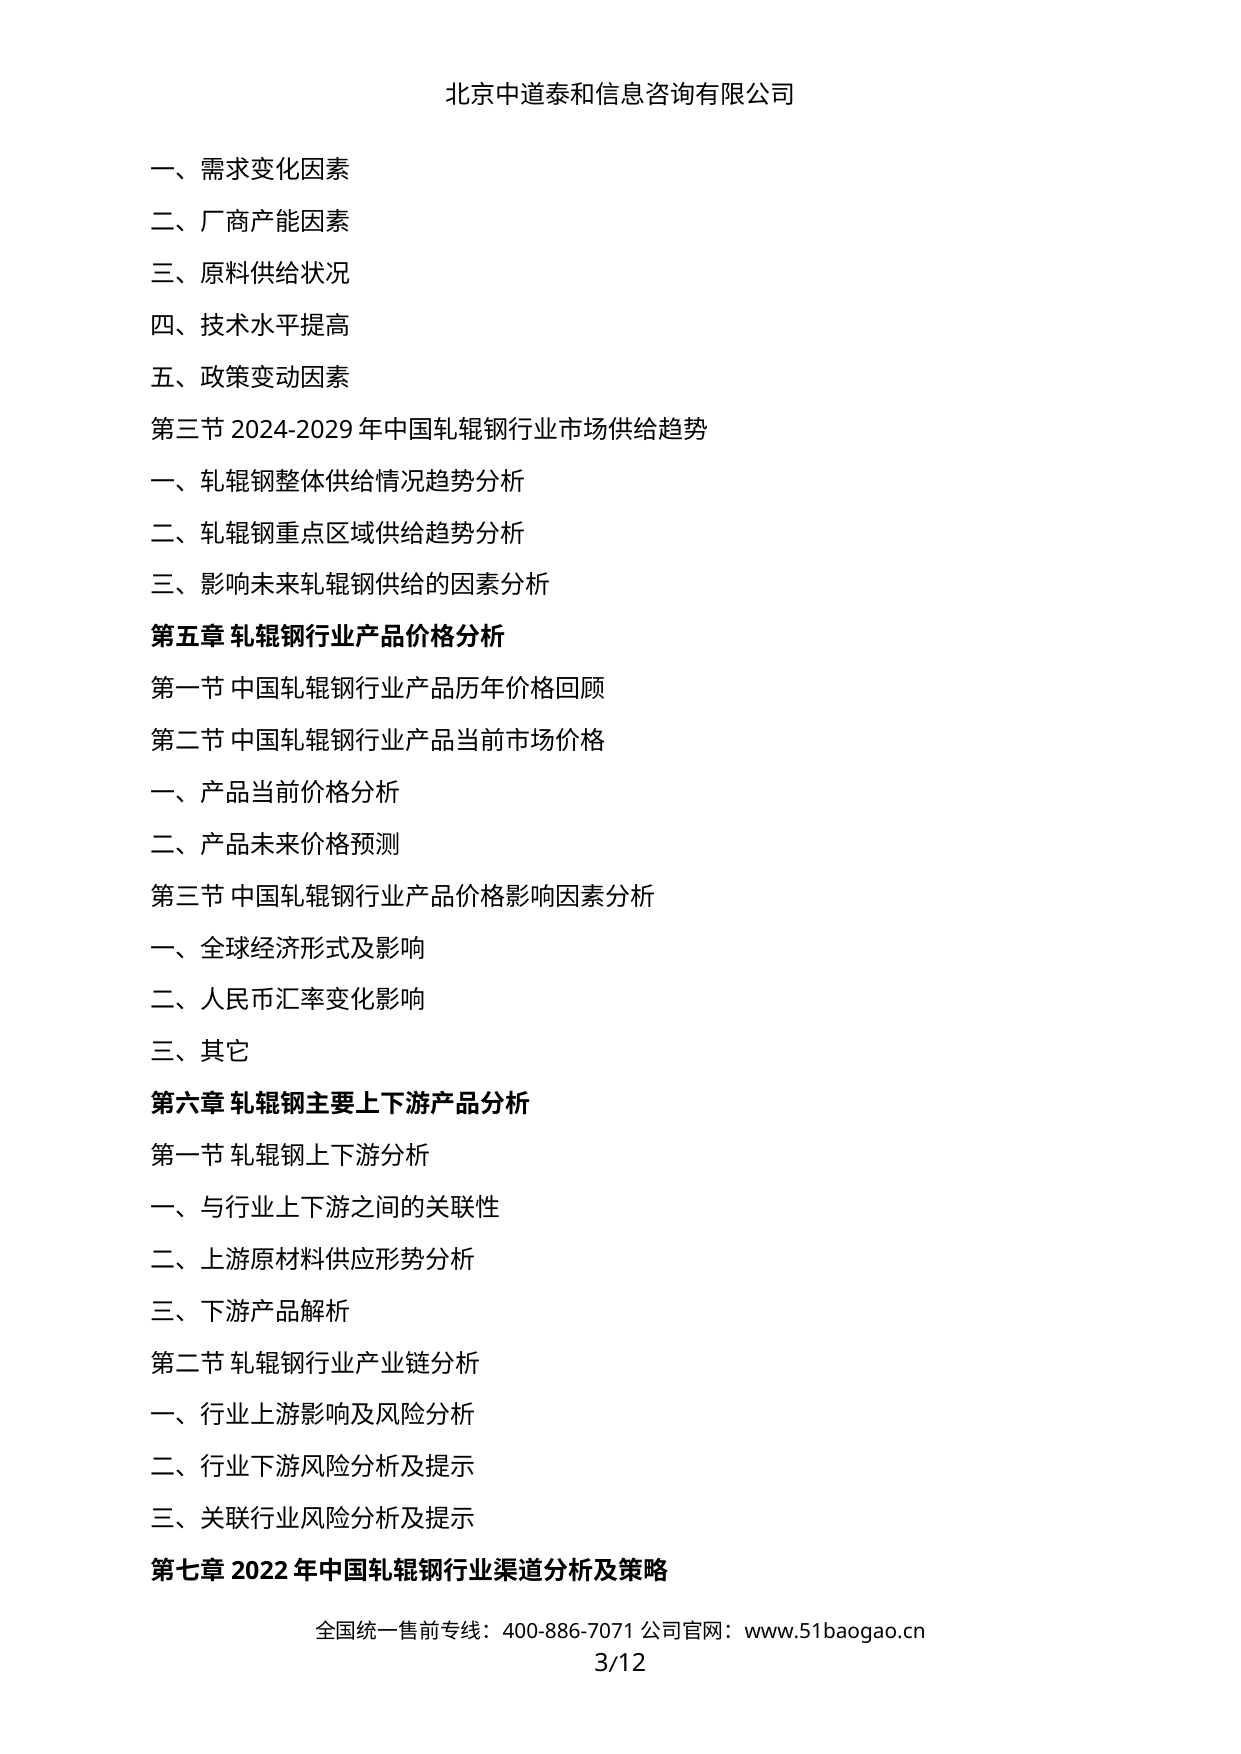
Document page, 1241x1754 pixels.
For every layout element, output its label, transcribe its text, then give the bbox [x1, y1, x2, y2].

text 第七章 2022年中国轧辊钢行业渠道分析及策略 [150, 1551, 1090, 1587]
text 二、厂商产能因素 [150, 202, 1090, 238]
text 第一节 轧辊钢上下游分析 [150, 1136, 1090, 1172]
text 第二节 轧辊钢行业产业链分析 [150, 1343, 1090, 1379]
text 第三节 中国轧辊钢行业产品价格影响因素分析 [150, 876, 1090, 912]
text 一、产品当前价格分析 [150, 772, 1090, 809]
text 三、其它 [150, 1032, 1090, 1068]
text 第三节 2024-2029年中国轧辊钢行业市场供给趋势 [150, 409, 1090, 446]
text 第六章 轧辊钢主要上下游产品分析 [150, 1084, 1090, 1120]
text 一、与行业上下游之间的关联性 [150, 1187, 1090, 1224]
text 一、需求变化因素 [150, 150, 1090, 186]
text 三、原料供给状况 [150, 254, 1090, 290]
text 第五章 轧辊钢行业产品价格分析 [150, 617, 1090, 653]
text 五、政策变动因素 [150, 357, 1090, 394]
text 三、下游产品解析 [150, 1291, 1090, 1327]
text 四、技术水平提高 [150, 306, 1090, 342]
text 二、行业下游风险分析及提示 [150, 1447, 1090, 1483]
text 三、影响未来轧辊钢供给的因素分析 [150, 565, 1090, 601]
text 二、人民币汇率变化影响 [150, 980, 1090, 1016]
text 一、行业上游影响及风险分析 [150, 1395, 1090, 1431]
text 二、产品未来价格预测 [150, 824, 1090, 861]
text 二、上游原材料供应形势分析 [150, 1239, 1090, 1276]
text 一、轧辊钢整体供给情况趋势分析 [150, 461, 1090, 497]
text 第一节 中国轧辊钢行业产品历年价格回顾 [150, 669, 1090, 705]
text 三、关联行业风险分析及提示 [150, 1499, 1090, 1535]
text 第二节 中国轧辊钢行业产品当前市场价格 [150, 721, 1090, 757]
text 二、轧辊钢重点区域供给趋势分析 [150, 513, 1090, 549]
text 一、全球经济形式及影响 [150, 928, 1090, 964]
